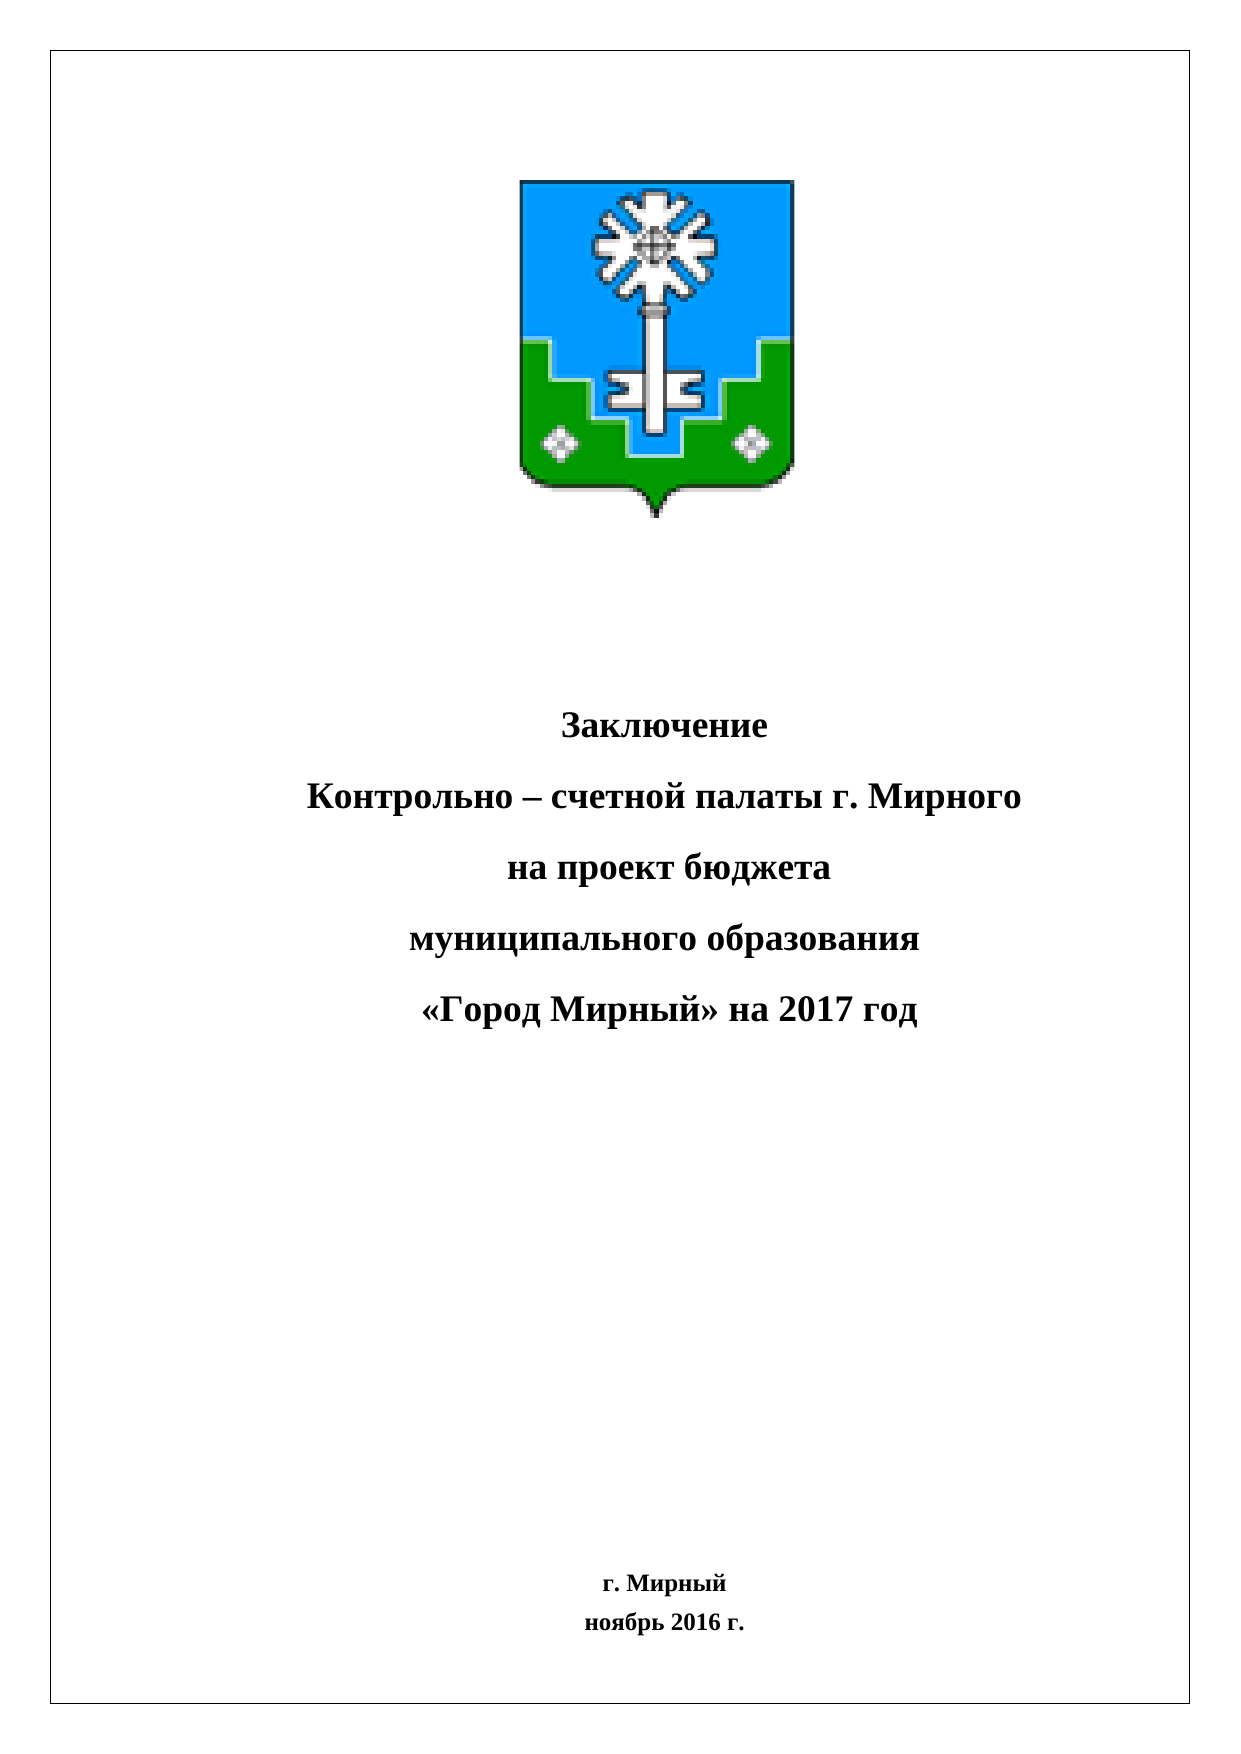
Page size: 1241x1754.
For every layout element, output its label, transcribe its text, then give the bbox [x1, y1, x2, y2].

text на проект бюджета [177, 845, 1152, 888]
text Контрольно – счетной палаты г. Мирного [177, 774, 1152, 817]
picture [519, 180, 795, 518]
text «Город Мирный» на 2017 год [177, 987, 1152, 1030]
text Заключение [177, 703, 1152, 746]
text г. Мирный [177, 1568, 1152, 1597]
text муниципального образования [177, 916, 1152, 959]
text ноябрь 2016 г. [177, 1607, 1152, 1636]
